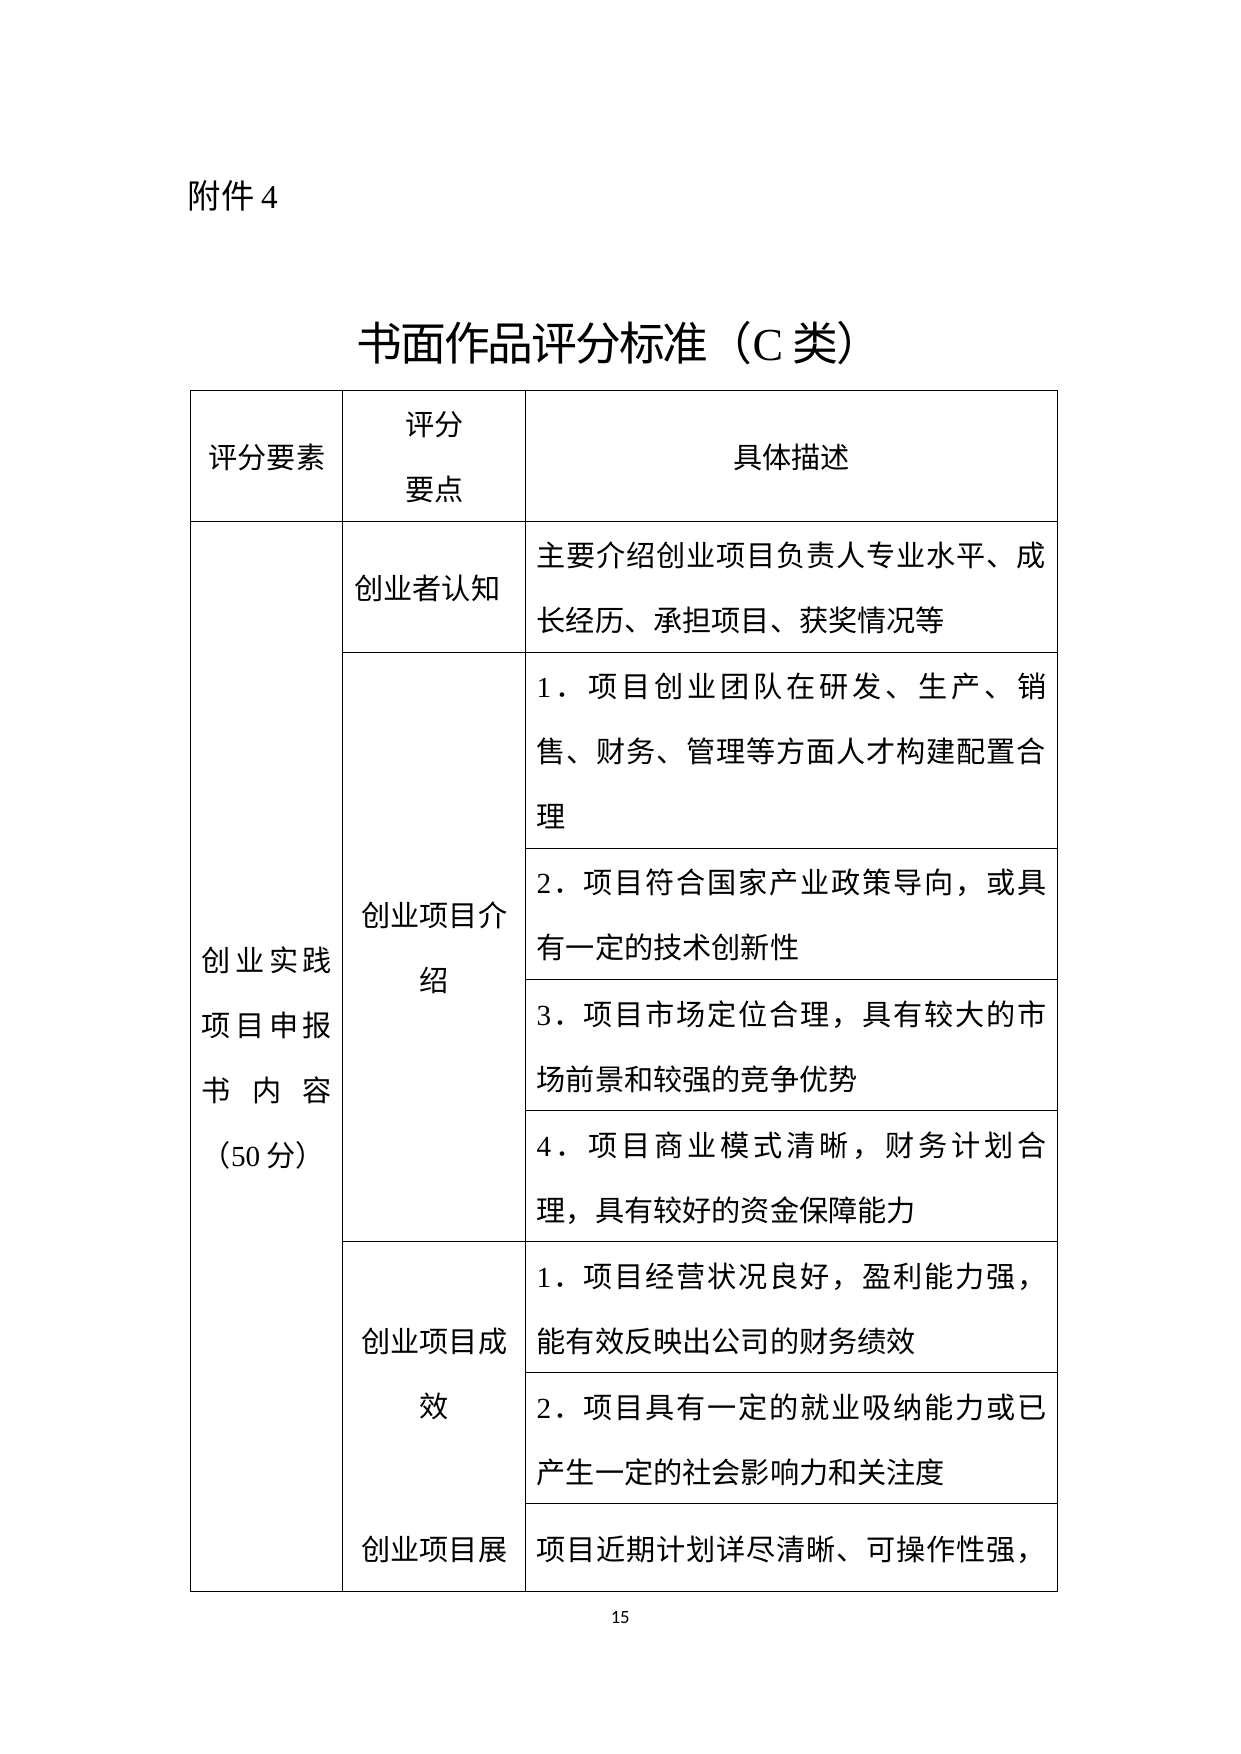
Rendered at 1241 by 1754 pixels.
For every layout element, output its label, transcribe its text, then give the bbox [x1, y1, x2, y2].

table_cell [526, 1504, 1057, 1591]
table_cell 创业项目成效 [343, 1242, 525, 1503]
table_cell 3．项目市场定位合理，具有较大的市场前景和较强的竞争优势 [526, 980, 1057, 1110]
text 附件4 [187, 162, 1053, 227]
table_cell 1．项目创业团队在研发、生产、销售、财务、管理等方面人才构建配置合理 [526, 653, 1057, 848]
table_cell 创业项目介绍 [343, 653, 525, 1241]
table_header 评分 要点 [343, 391, 525, 521]
table_cell 创业实践项目申报书内容（50分） [191, 522, 342, 1591]
table_cell 创业项目展望 [343, 1503, 525, 1591]
table_cell 2．项目符合国家产业政策导向，或具有一定的技术创新性 [526, 849, 1057, 979]
table_header 具体描述 [526, 391, 1057, 521]
table_cell 主要介绍创业项目负责人专业水平、成长经历、承担项目、获奖情况等 [526, 522, 1057, 652]
table_cell 2．项目具有一定的就业吸纳能力或已产生一定的社会影响力和关注度 [526, 1373, 1057, 1503]
table_header 评分要素 [191, 391, 342, 521]
table_cell 4．项目商业模式清晰，财务计划合理，具有较好的资金保障能力 [526, 1111, 1057, 1241]
table_cell 1．项目经营状况良好，盈利能力强，能有效反映出公司的财务绩效 [526, 1242, 1057, 1372]
table_cell 创业者认知 [343, 522, 525, 652]
text 书面作品评分标准（C类） [187, 292, 1053, 389]
